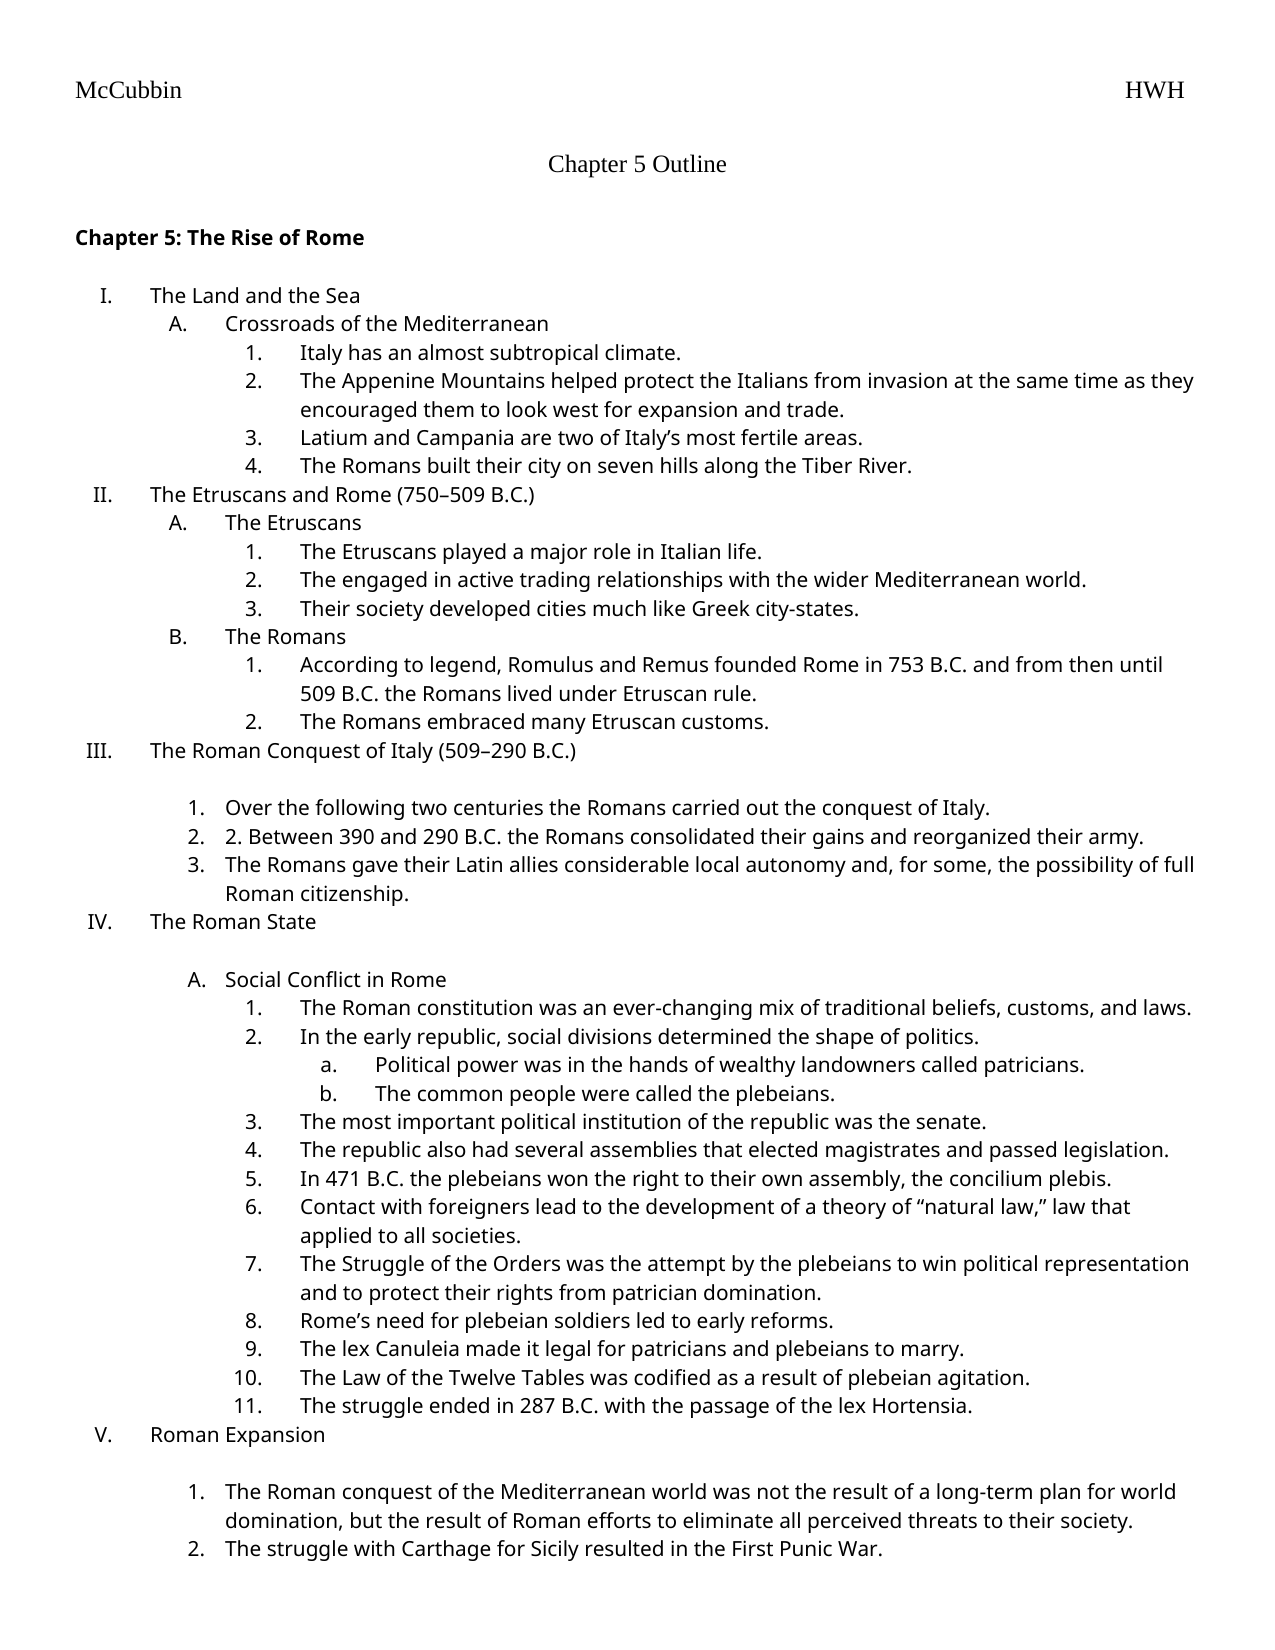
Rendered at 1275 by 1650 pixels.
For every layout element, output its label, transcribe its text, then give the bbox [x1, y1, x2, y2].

list Political power was in the hands of wealthy landowners called patricians. [337, 1050, 1200, 1079]
list The Roman constitution was an ever-changing mix of traditional beliefs, customs, and laws. [262, 993, 1200, 1022]
list The Roman Conquest of Italy (509–290 B.C.) [112, 736, 1200, 764]
list The Struggle of the Orders was the attempt by the plebeians to win political representation and to protect their rights from patrician domination. [262, 1249, 1200, 1306]
list The republic also had several assemblies that elected magistrates and passed legislation. [262, 1136, 1200, 1164]
list Their society developed cities much like Greek city-states. [262, 594, 1200, 622]
list Roman Expansion [112, 1420, 1200, 1448]
list The struggle with Carthage for Sicily resulted in the First Punic War. [187, 1534, 1200, 1563]
text Chapter 5 Outline [75, 149, 1200, 178]
list In the early republic, social divisions determined the shape of politics. [262, 1022, 1200, 1050]
list Contact with foreigners lead to the development of a theory of “natural law,” law that applied to all societies. [262, 1192, 1200, 1249]
list The struggle ended in 287 B.C. with the passage of the lex Hortensia. [262, 1391, 1200, 1420]
list Social Conflict in Rome [187, 965, 1200, 993]
list The Romans built their city on seven hills along the Tiber River. [262, 452, 1200, 480]
list In 471 B.C. the plebeians won the right to their own assembly, the concilium plebis. [262, 1164, 1200, 1192]
list Crossroads of the Mediterranean [187, 309, 1200, 338]
list The engaged in active trading relationships with the wider Mediterranean world. [262, 565, 1200, 594]
text Chapter 5: The Rise of Rome [75, 223, 1200, 252]
list The Land and the Sea [112, 281, 1200, 309]
list Italy has an almost subtropical climate. [262, 338, 1200, 366]
list Rome’s need for plebeian soldiers led to early reforms. [262, 1306, 1200, 1334]
list 2. Between 390 and 290 B.C. the Romans consolidated their gains and reorganized their army. [187, 822, 1200, 850]
list The Roman State [112, 907, 1200, 936]
list The Romans embraced many Etruscan customs. [262, 707, 1200, 736]
list According to legend, Romulus and Remus founded Rome in 753 B.C. and from then until 509 B.C. the Romans lived under Etruscan rule. [262, 651, 1200, 707]
text McCubbin HWH [75, 75, 1200, 104]
list The most important political institution of the republic was the senate. [262, 1107, 1200, 1136]
list The common people were called the plebeians. [337, 1079, 1200, 1107]
list The Etruscans and Rome (750–509 B.C.) [112, 480, 1200, 508]
list The Etruscans played a major role in Italian life. [262, 537, 1200, 565]
list Over the following two centuries the Romans carried out the conquest of Italy. [187, 793, 1200, 822]
list The Romans gave their Latin allies considerable local autonomy and, for some, the possibility of full Roman citizenship. [187, 850, 1200, 907]
list Latium and Campania are two of Italy’s most fertile areas. [262, 423, 1200, 452]
list The Etruscans [187, 508, 1200, 537]
list The Law of the Twelve Tables was codified as a result of plebeian agitation. [262, 1363, 1200, 1391]
list The lex Canuleia made it legal for patricians and plebeians to marry. [262, 1334, 1200, 1363]
list The Romans [187, 622, 1200, 651]
list The Appenine Mountains helped protect the Italians from invasion at the same time as they encouraged them to look west for expansion and trade. [262, 366, 1200, 423]
list The Roman conquest of the Mediterranean world was not the result of a long-term plan for world domination, but the result of Roman efforts to eliminate all perceived threats to their society. [187, 1477, 1200, 1534]
